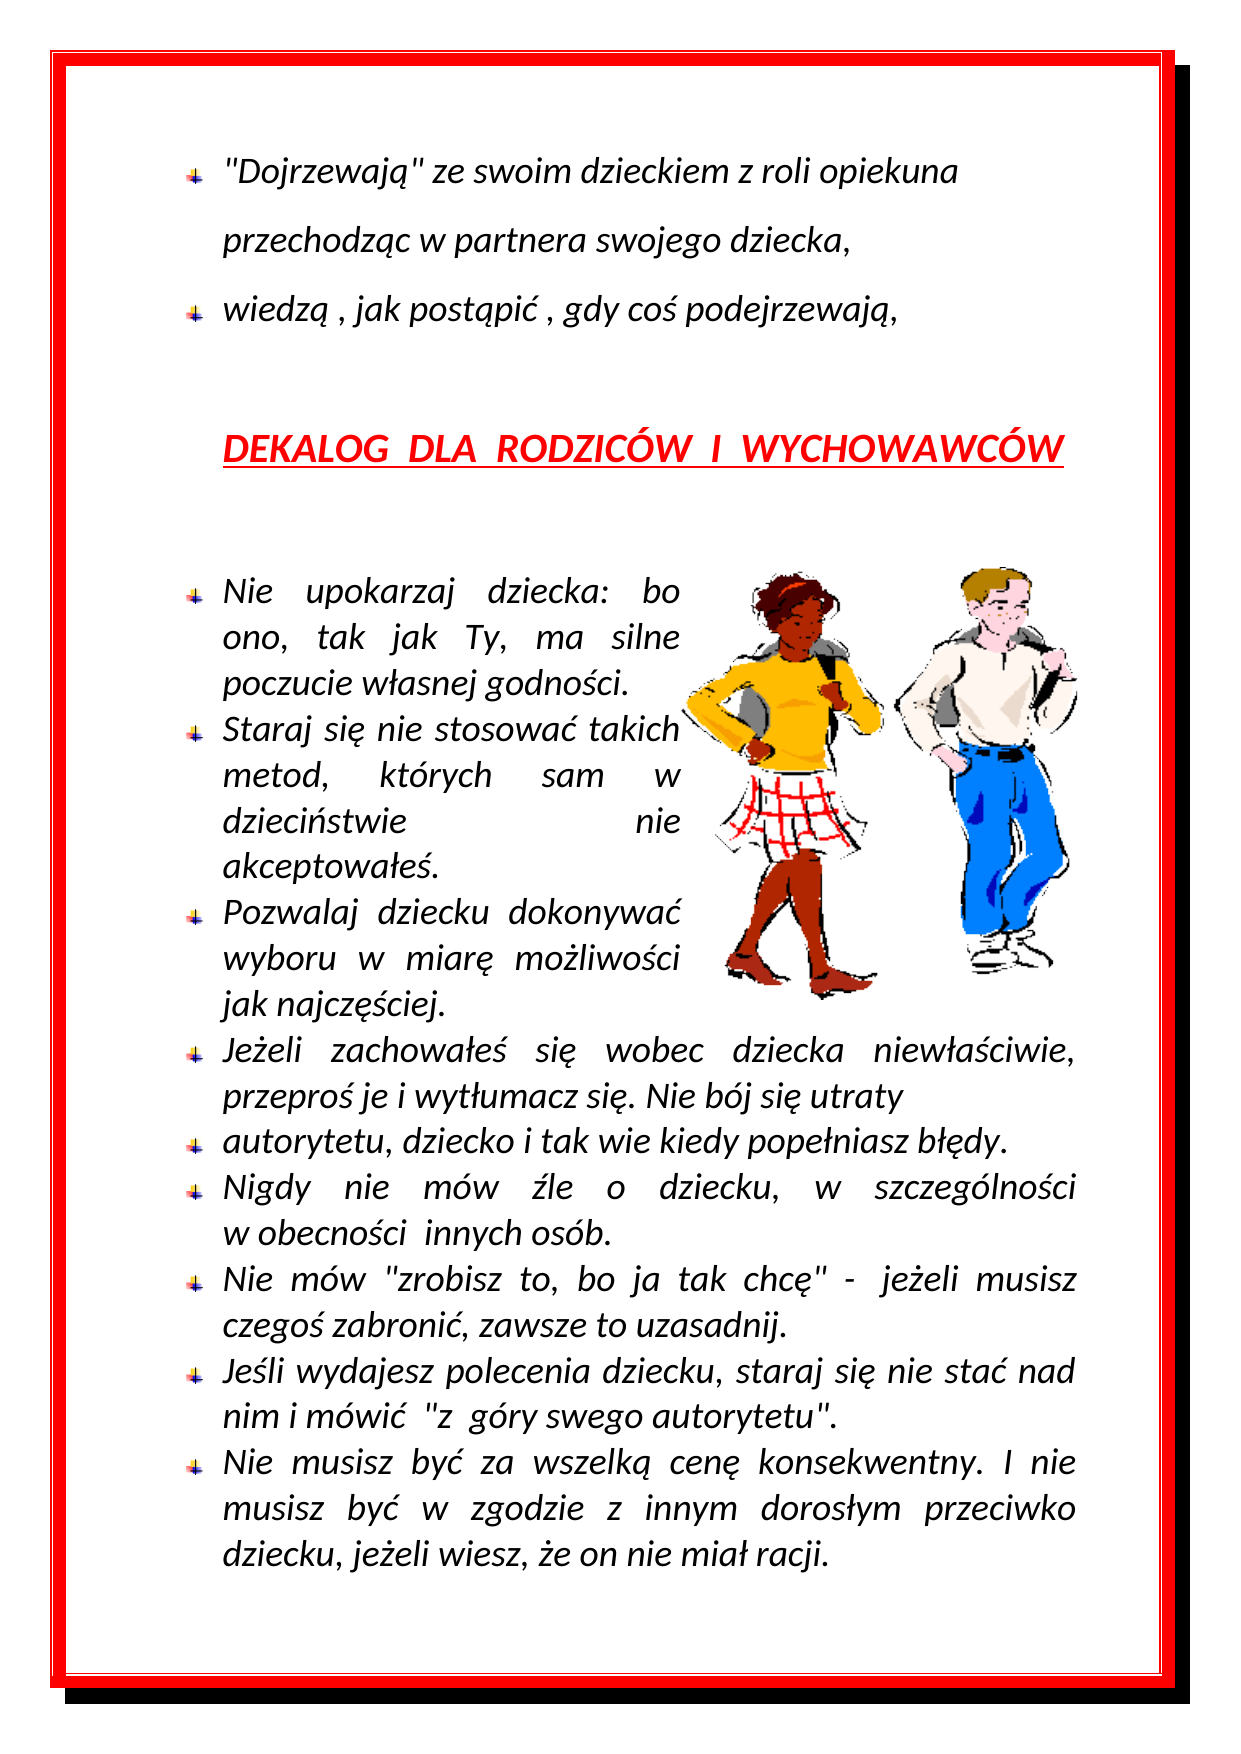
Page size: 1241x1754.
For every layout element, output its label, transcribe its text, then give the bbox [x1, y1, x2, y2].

list Nie mów "zrobisz to, bo ja tak chcę" - jeżeli musisz czegoś zabronić, zawsze to uzasadnij. [185, 1255, 1077, 1347]
picture [186, 1137, 203, 1154]
picture [186, 1045, 203, 1063]
picture [186, 1183, 203, 1200]
picture [186, 724, 203, 742]
picture [186, 587, 203, 604]
picture [186, 908, 203, 925]
list Pozwalaj dziecku dokonywać wyboru w miarę możliwości jak najczęściej. [185, 888, 1077, 1026]
list Nigdy nie mów źle o dziecku, w szczególności w obecności innych osób. [185, 1163, 1077, 1255]
list Jeżeli zachowałeś się wobec dziecka niewłaściwie, przeproś je i wytłumacz się. Nie bój się utraty [185, 1026, 1077, 1117]
picture [186, 167, 203, 184]
list Nie musisz być za wszelką cenę konsekwentny. I nie musisz być w zgodzie z innym dorosłym przeciwko dziecku, jeżeli wiesz, że on nie miał racji. [185, 1438, 1077, 1576]
picture [186, 304, 203, 322]
text DEKALOG DLA RODZICÓW I WYCHOWAWCÓW [222, 422, 1077, 473]
list Nie upokarzaj dziecka: bo ono, tak jak Ty, ma silne poczucie własnej godności. [185, 567, 681, 705]
list Staraj się nie stosować takich metod, których sam w dzieciństwie nie akceptowałeś. [185, 705, 681, 888]
picture [186, 1458, 203, 1475]
list wiedzą , jak postąpić , gdy coś podejrzewają, [185, 285, 1077, 331]
picture [186, 1274, 203, 1292]
list autorytetu, dziecko i tak wie kiedy popełniasz błędy. [185, 1117, 1077, 1163]
picture [186, 1366, 203, 1384]
picture [681, 567, 1078, 1000]
list Jeśli wydajesz polecenia dziecku, staraj się nie stać nad nim i mówić "z góry swego autorytetu". [185, 1347, 1077, 1438]
list "Dojrzewają" ze swoim dzieckiem z roli opiekuna przechodząc w partnera swojego dziecka, [185, 147, 1077, 262]
